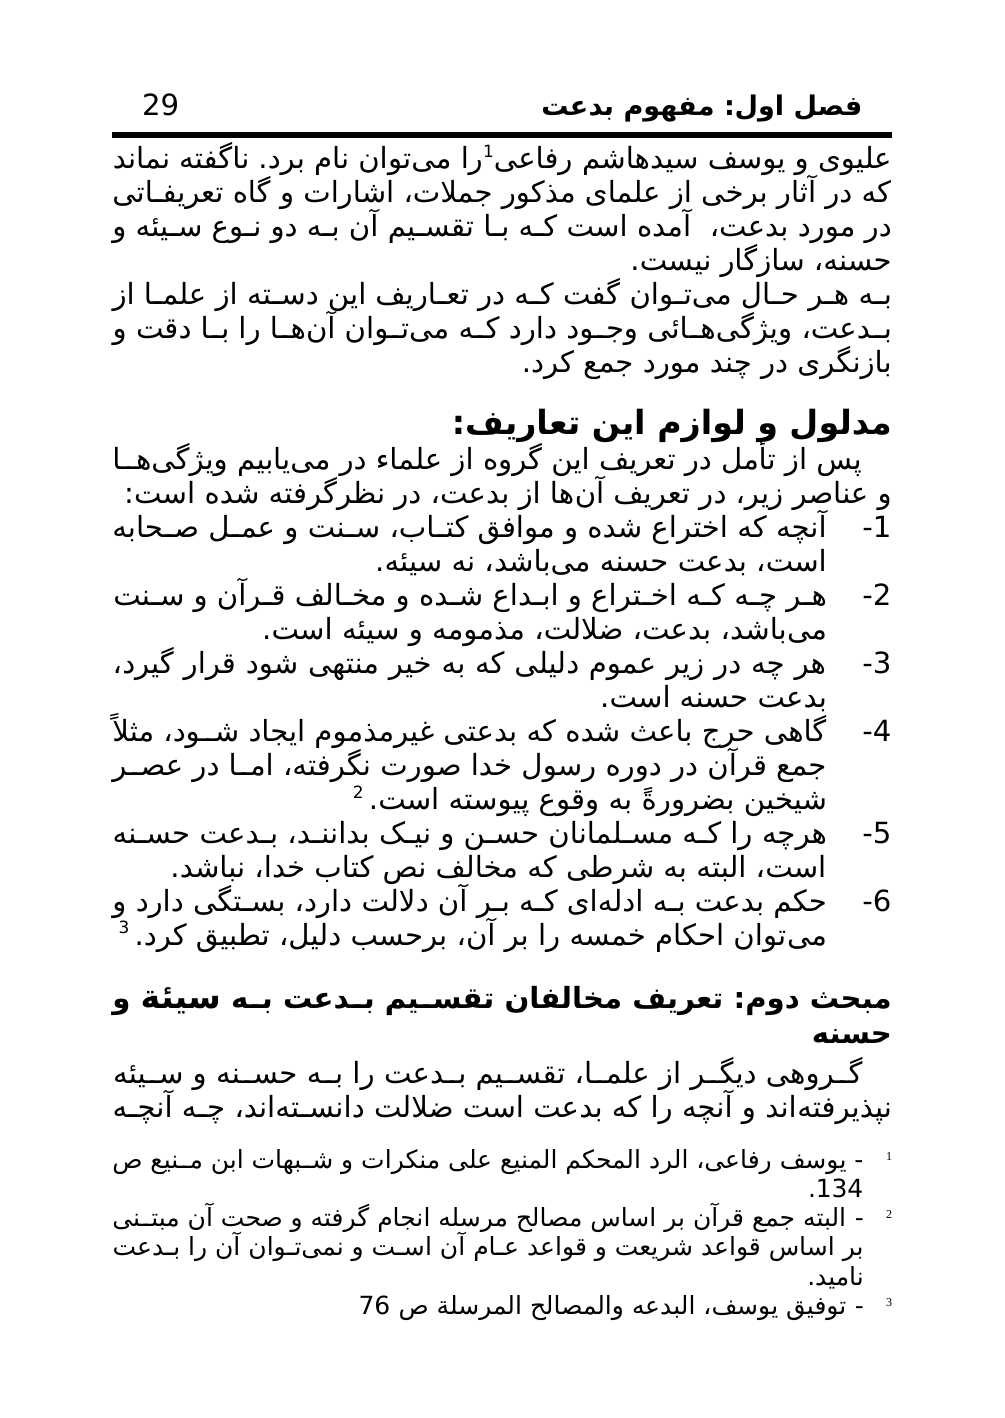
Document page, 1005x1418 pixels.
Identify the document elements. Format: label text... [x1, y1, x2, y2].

list آنچه که اختراع شده و موافق کتاب، سنت و عمل صحابه است، بدعت حسنه می‌باشد، نه سیئه. [112, 511, 862, 579]
text در میان مؤلفان معاصر نیز گروهی را می‌بینیم که تقسیم عزبن‌عبدالسلام را پسندیده و از آن دفاع کرده‌اند از آن جمله: شیخ عثمان بن فودی و محمد علوی مبارکیو ابن خلیفه علیوی و یوسف سیدهاشم رفاعیرا می‌توان نام برد. ناگفته نماند که در آثار برخی از علمای مذکور جملات، اشارات و گاه تعریفاتی در مورد بدعت، آمده است که با تقسیم آن به دو نوع سیئه و حسنه، سازگار نیست. [112, 141, 892, 277]
list هر چه در زیر عموم دلیلی که به خیر منتهی شود قرار گیرد، بدعت حسنه است. [112, 647, 862, 714]
text مدلول و لوازم این تعاریف: [112, 404, 892, 443]
list هرچه را که مسلمانان حسن و نیک بدانند، بدعت حسنه است، البته به شرطی که مخالف نص کتاب خدا، نباشد. [112, 816, 862, 884]
list حکم بدعت به ادله‌ای که بر آن دلالت دارد، بستگی دارد و می‌توان احکام خمسه را بر آن، برحسب دلیل، تطبیق کرد. [112, 884, 862, 952]
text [112, 1056, 892, 1124]
text به هر حال می‌توان گفت که در تعاریف این دسته از علما از بدعت، ویژگی‌هائی وجود دارد که می‌توان آن‌ها را با دقت و بازنگری در چند مورد جمع کرد. [112, 277, 892, 379]
list گاهی حرج باعث شده که بدعتی غیرمذموم ایجاد شود، مثلاً جمع قرآن در دوره رسول خدا صورت نگرفته، اما در عصر شیخین بضرورةً به وقوع پیوسته است. [112, 714, 862, 816]
text مبحث دوم: تعریف مخالفان تقسیم بدعت به سیئة و حسنه [112, 977, 892, 1050]
text پس از تأمل در تعریف این گروه از علماء در می‌یابیم ویژگی‌ها و عناصر زیر، در تعریف آن‌ها از بدعت، در نظرگرفته شده است: [112, 443, 892, 511]
list هر چه که اختراع و ابداع شده و مخالف قرآن و سنت می‌باشد، بدعت، ضلالت، مذمومه و سیئه است. [112, 579, 862, 647]
